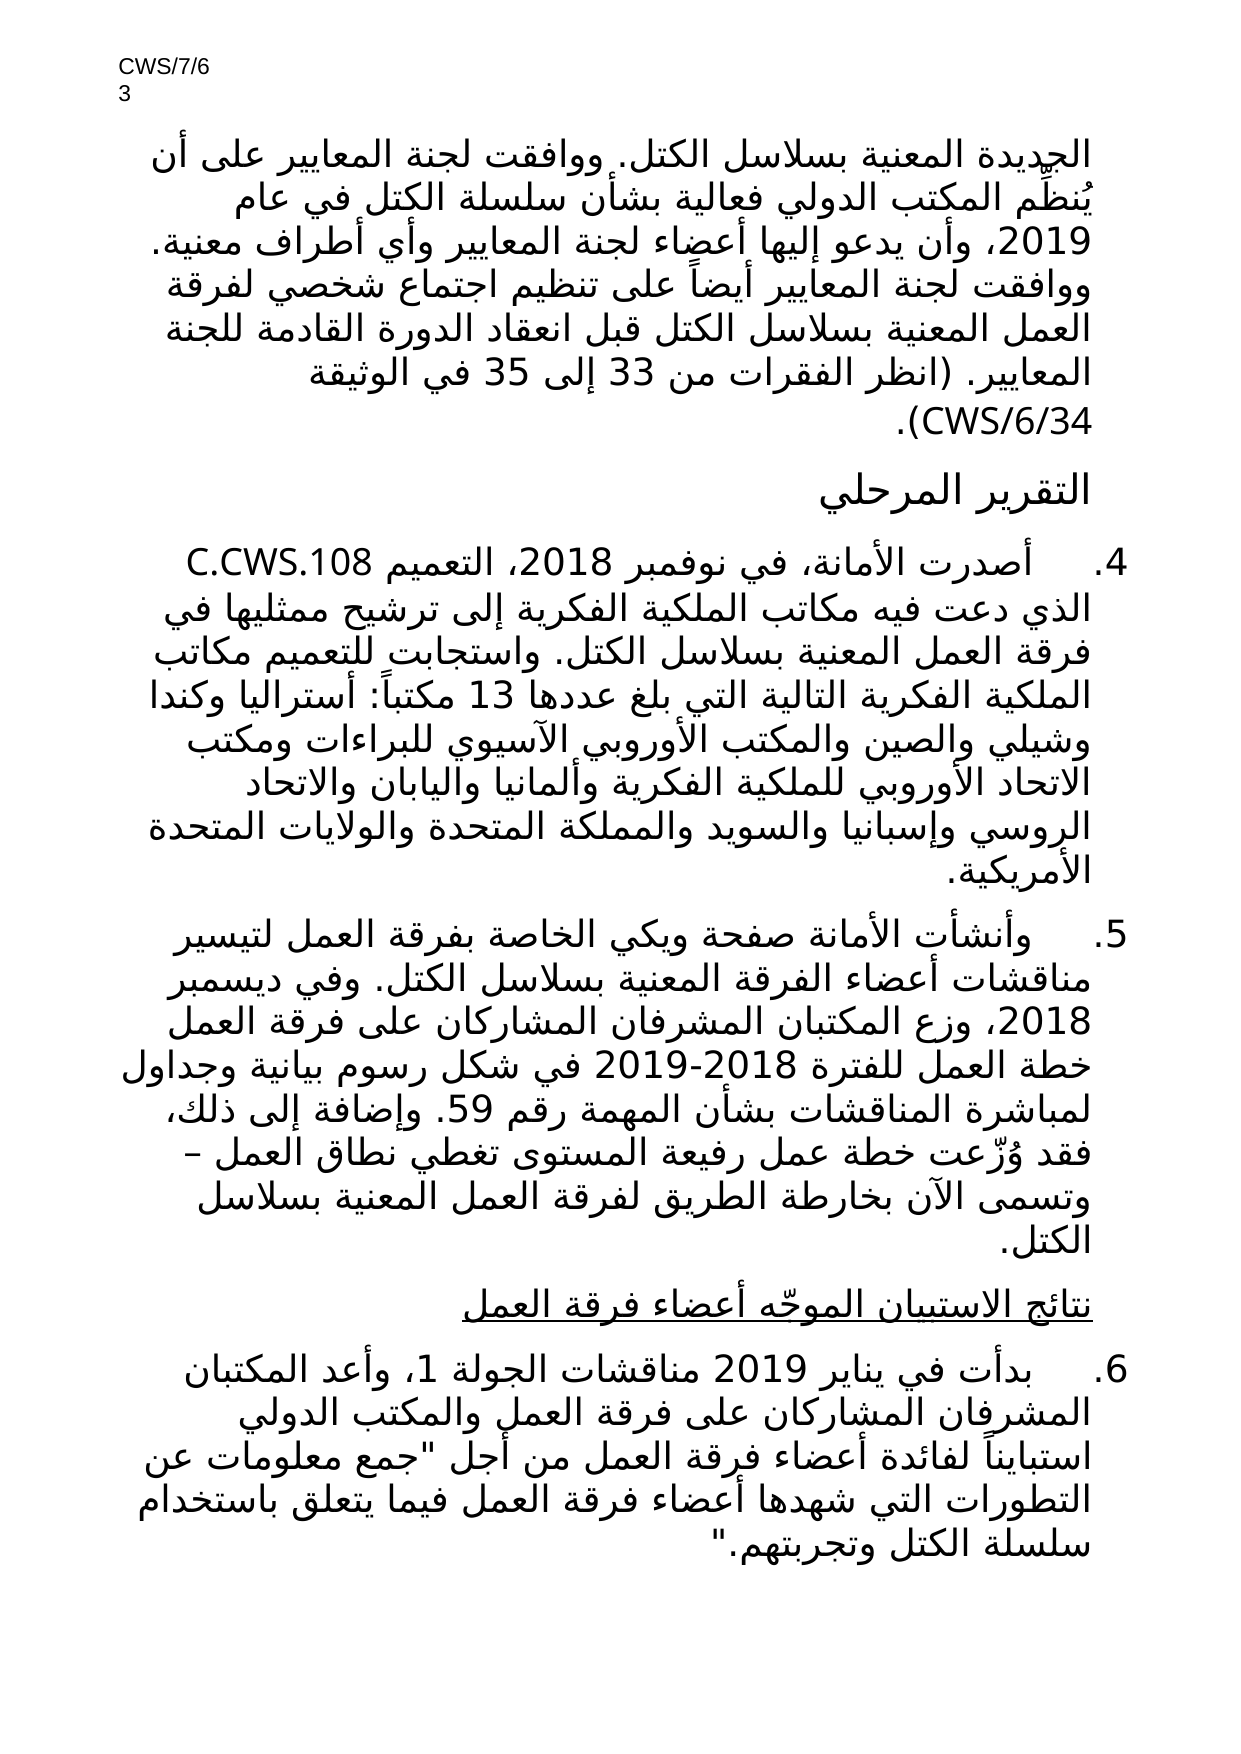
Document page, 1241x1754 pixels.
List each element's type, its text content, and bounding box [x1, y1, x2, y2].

subtitle التقرير المرحلي [118, 466, 1092, 514]
text أصدرت الأمانة، في نوفمبر 2018، التعميم C.CWS.108 الذي دعت فيه مكاتب الملكية الفكرية إلى ترشيح ممثليها في فرقة العمل المعنية بسلاسل الكتل. واستجابت للتعميم مكاتب الملكية الفكرية التالية التي بلغ عددها 13 مكتباً: أستراليا وكندا وشيلي والصين والمكتب الأوروبي الآسيوي للبراءات ومكتب الاتحاد الأوروبي للملكية الفكرية وألمانيا واليابان والاتحاد الروسي وإسبانيا والسويد والمملكة المتحدة والولايات المتحدة الأمريكية. [118, 535, 1092, 892]
text وأنشأت الأمانة صفحة ويكي الخاصة بفرقة العمل لتيسير مناقشات أعضاء الفرقة المعنية بسلاسل الكتل. وفي ديسمبر 2018، وزع المكتبان المشرفان المشاركان على فرقة العمل خطة العمل للفترة 2018-2019 في شكل رسوم بيانية وجداول لمباشرة المناقشات بشأن المهمة رقم 59. وإضافة إلى ذلك، فقد وُزّعت خطة عمل رفيعة المستوى تغطي نطاق العمل – وتسمى الآن بخارطة الطريق لفرقة العمل المعنية بسلاسل الكتل. [118, 913, 1092, 1262]
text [118, 132, 1092, 445]
subtitle نتائج الاستبيان الموجّه أعضاء فرقة العمل [118, 1283, 1092, 1326]
text بدأت في يناير 2019 مناقشات الجولة 1، وأعد المكتبان المشرفان المشاركان على فرقة العمل والمكتب الدولي استبايناً لفائدة أعضاء فرقة العمل من أجل "جمع معلومات عن التطورات التي شهدها أعضاء فرقة العمل فيما يتعلق باستخدام سلسلة الكتل وتجربتهم." [118, 1347, 1092, 1565]
